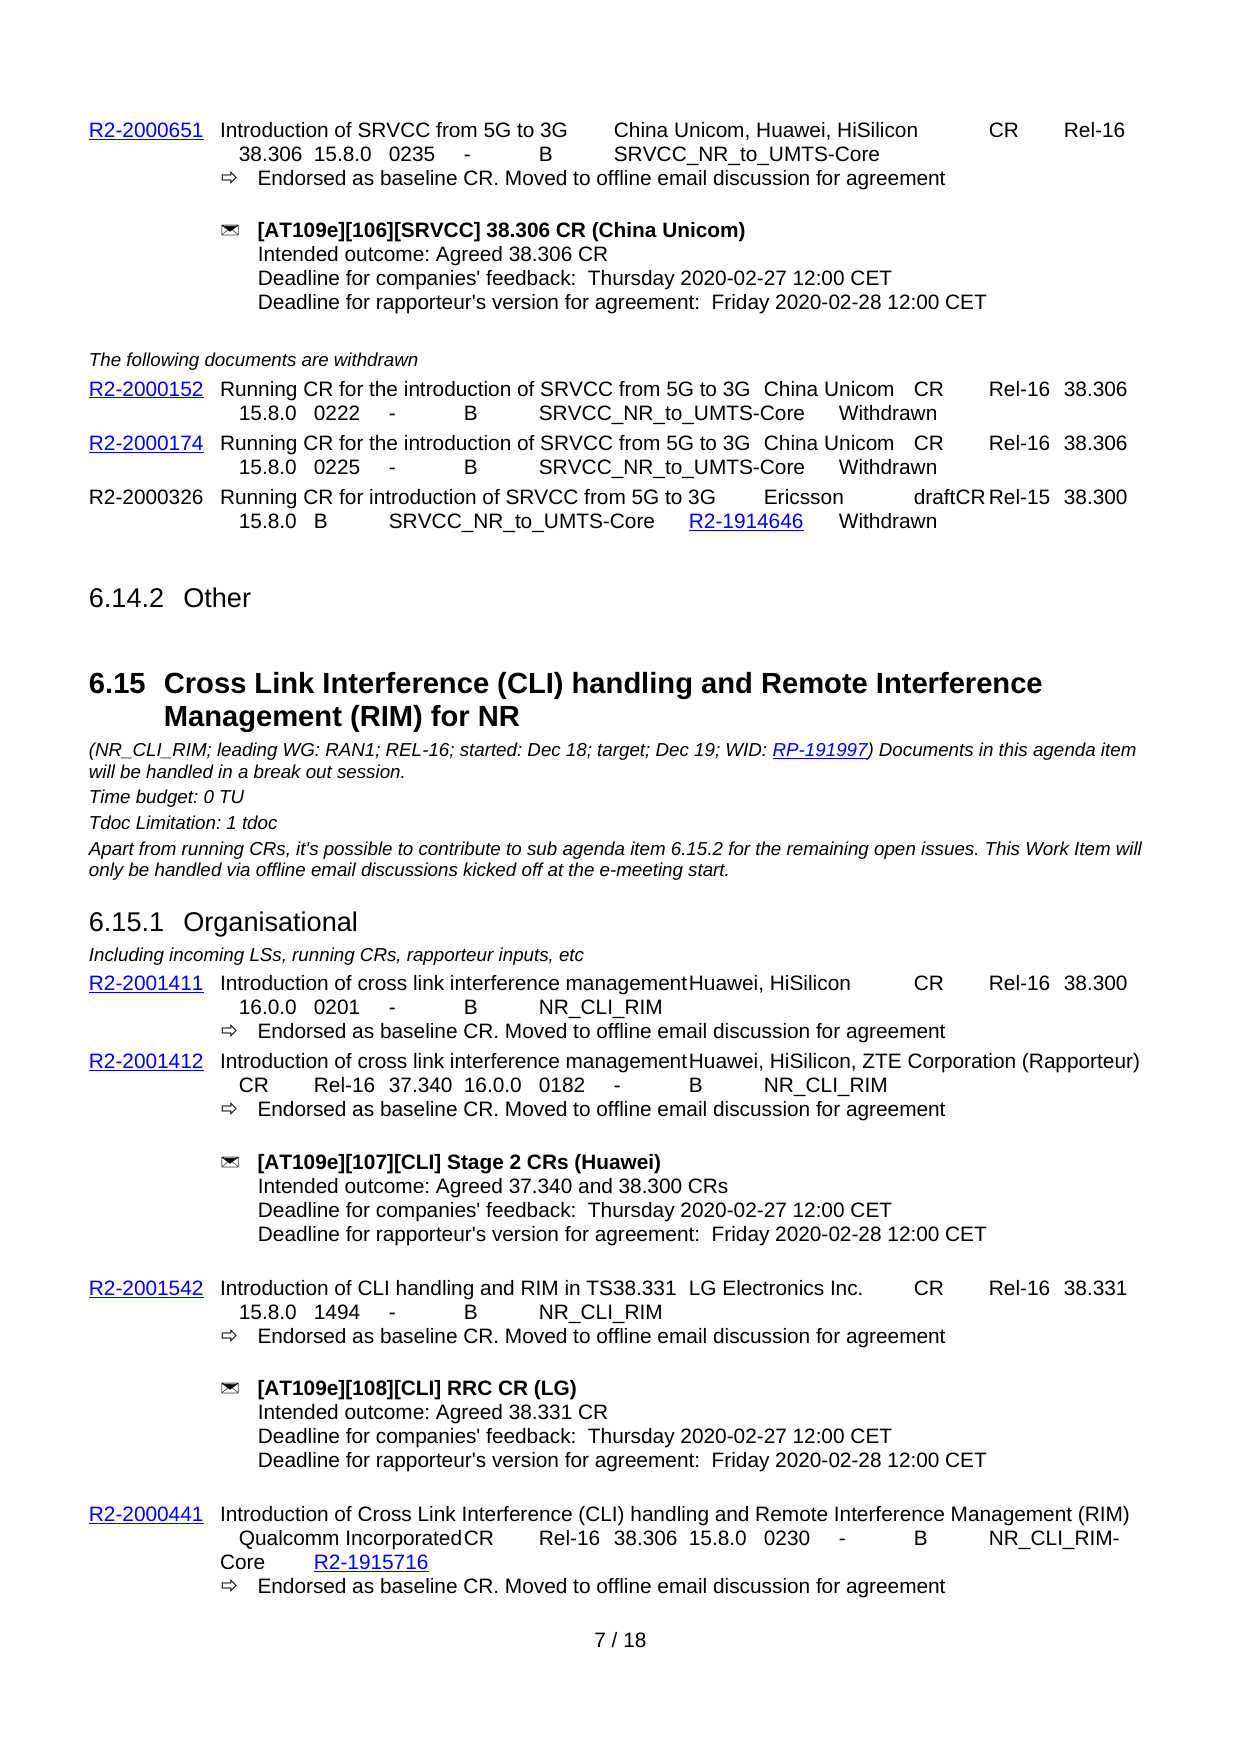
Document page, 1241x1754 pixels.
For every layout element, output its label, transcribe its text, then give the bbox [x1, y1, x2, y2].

text Intended outcome: Agreed 38.306 CR [220, 242, 1152, 266]
list Endorsed as baseline CR. Moved to offline email discussion for agreement [220, 1019, 1152, 1043]
text Deadline for companies' feedback: Thursday 2020-02-27 12:00 CET [220, 266, 1152, 290]
text Apart from running CRs, it's possible to contribute to sub agenda item 6.15.2 for the remaining open issues. This Work Item will only be handled via offline email discussions kicked off at the e-meeting start. [89, 838, 1152, 881]
text [AT109e][107][CLI] Stage 2 CRs (Huawei) [220, 1149, 1152, 1173]
text Tdoc Limitation: 1 tdoc [89, 812, 1152, 833]
text Intended outcome: Agreed 38.331 CR [220, 1400, 1152, 1424]
title R2-2000152 Running CR for the introduction of SRVCC from 5G to 3G China Unicom CR Rel-16 38.306 15.8.0 0222 - B SRVCC_NR_to_UMTS-Core Withdrawn [89, 376, 1152, 424]
subtitle 6.14.2 Other [89, 582, 1152, 613]
list Endorsed as baseline CR. Moved to offline email discussion for agreement [220, 1097, 1152, 1121]
title R2-2000651 Introduction of SRVCC from 5G to 3G China Unicom, Huawei, HiSilicon CR Rel-16 38.306 15.8.0 0235 - B SRVCC_NR_to_UMTS-Core [89, 118, 1152, 166]
title R2-2000441 Introduction of Cross Link Interference (CLI) handling and Remote Interference Management (RIM) Qualcomm Incorporated CR Rel-16 38.306 15.8.0 0230 - B NR_CLI_RIM-Core R2-1915716 [89, 1502, 1152, 1574]
text Deadline for companies' feedback: Thursday 2020-02-27 12:00 CET [220, 1424, 1152, 1448]
list Endorsed as baseline CR. Moved to offline email discussion for agreement [220, 166, 1152, 190]
subtitle 6.15.1 Organisational [89, 906, 1152, 937]
text [AT109e][106][SRVCC] 38.306 CR (China Unicom) [220, 218, 1152, 242]
text Deadline for companies' feedback: Thursday 2020-02-27 12:00 CET [220, 1197, 1152, 1221]
title R2-2001411 Introduction of cross link interference management Huawei, HiSilicon CR Rel-16 38.300 16.0.0 0201 - B NR_CLI_RIM [89, 971, 1152, 1019]
text Including incoming LSs, running CRs, rapporteur inputs, etc [89, 943, 1152, 965]
title R2-2001412 Introduction of cross link interference management Huawei, HiSilicon, ZTE Corporation (Rapporteur) CR Rel-16 37.340 16.0.0 0182 - B NR_CLI_RIM [89, 1049, 1152, 1097]
title R2-2001542 Introduction of CLI handling and RIM in TS38.331 LG Electronics Inc. CR Rel-16 38.331 15.8.0 1494 - B NR_CLI_RIM [89, 1276, 1152, 1323]
list Endorsed as baseline CR. Moved to offline email discussion for agreement [220, 1574, 1152, 1598]
title R2-2000326 Running CR for introduction of SRVCC from 5G to 3G Ericsson draftCR Rel-15 38.300 15.8.0 B SRVCC_NR_to_UMTS-Core R2-1914646 Withdrawn [89, 485, 1152, 533]
text The following documents are withdrawn [89, 348, 1152, 370]
text (NR_CLI_RIM; leading WG: RAN1; REL-16; started: Dec 18; target; Dec 19; WID: RP-191997) Documents in this agenda item will be handled in a break out session. [89, 739, 1152, 782]
text Deadline for rapporteur's version for agreement: Friday 2020-02-28 12:00 CET [220, 1221, 1152, 1245]
text Deadline for rapporteur's version for agreement: Friday 2020-02-28 12:00 CET [220, 1448, 1152, 1472]
text Intended outcome: Agreed 37.340 and 38.300 CRs [220, 1173, 1152, 1197]
title R2-2000174 Running CR for the introduction of SRVCC from 5G to 3G China Unicom CR Rel-16 38.306 15.8.0 0225 - B SRVCC_NR_to_UMTS-Core Withdrawn [89, 431, 1152, 478]
text [AT109e][108][CLI] RRC CR (LG) [220, 1376, 1152, 1400]
text Time budget: 0 TU [89, 786, 1152, 808]
text Deadline for rapporteur's version for agreement: Friday 2020-02-28 12:00 CET [220, 290, 1152, 314]
subtitle 6.15 Cross Link Interference (CLI) handling and Remote Interference Management (RIM) for NR [89, 666, 1152, 733]
list Endorsed as baseline CR. Moved to offline email discussion for agreement [220, 1323, 1152, 1348]
